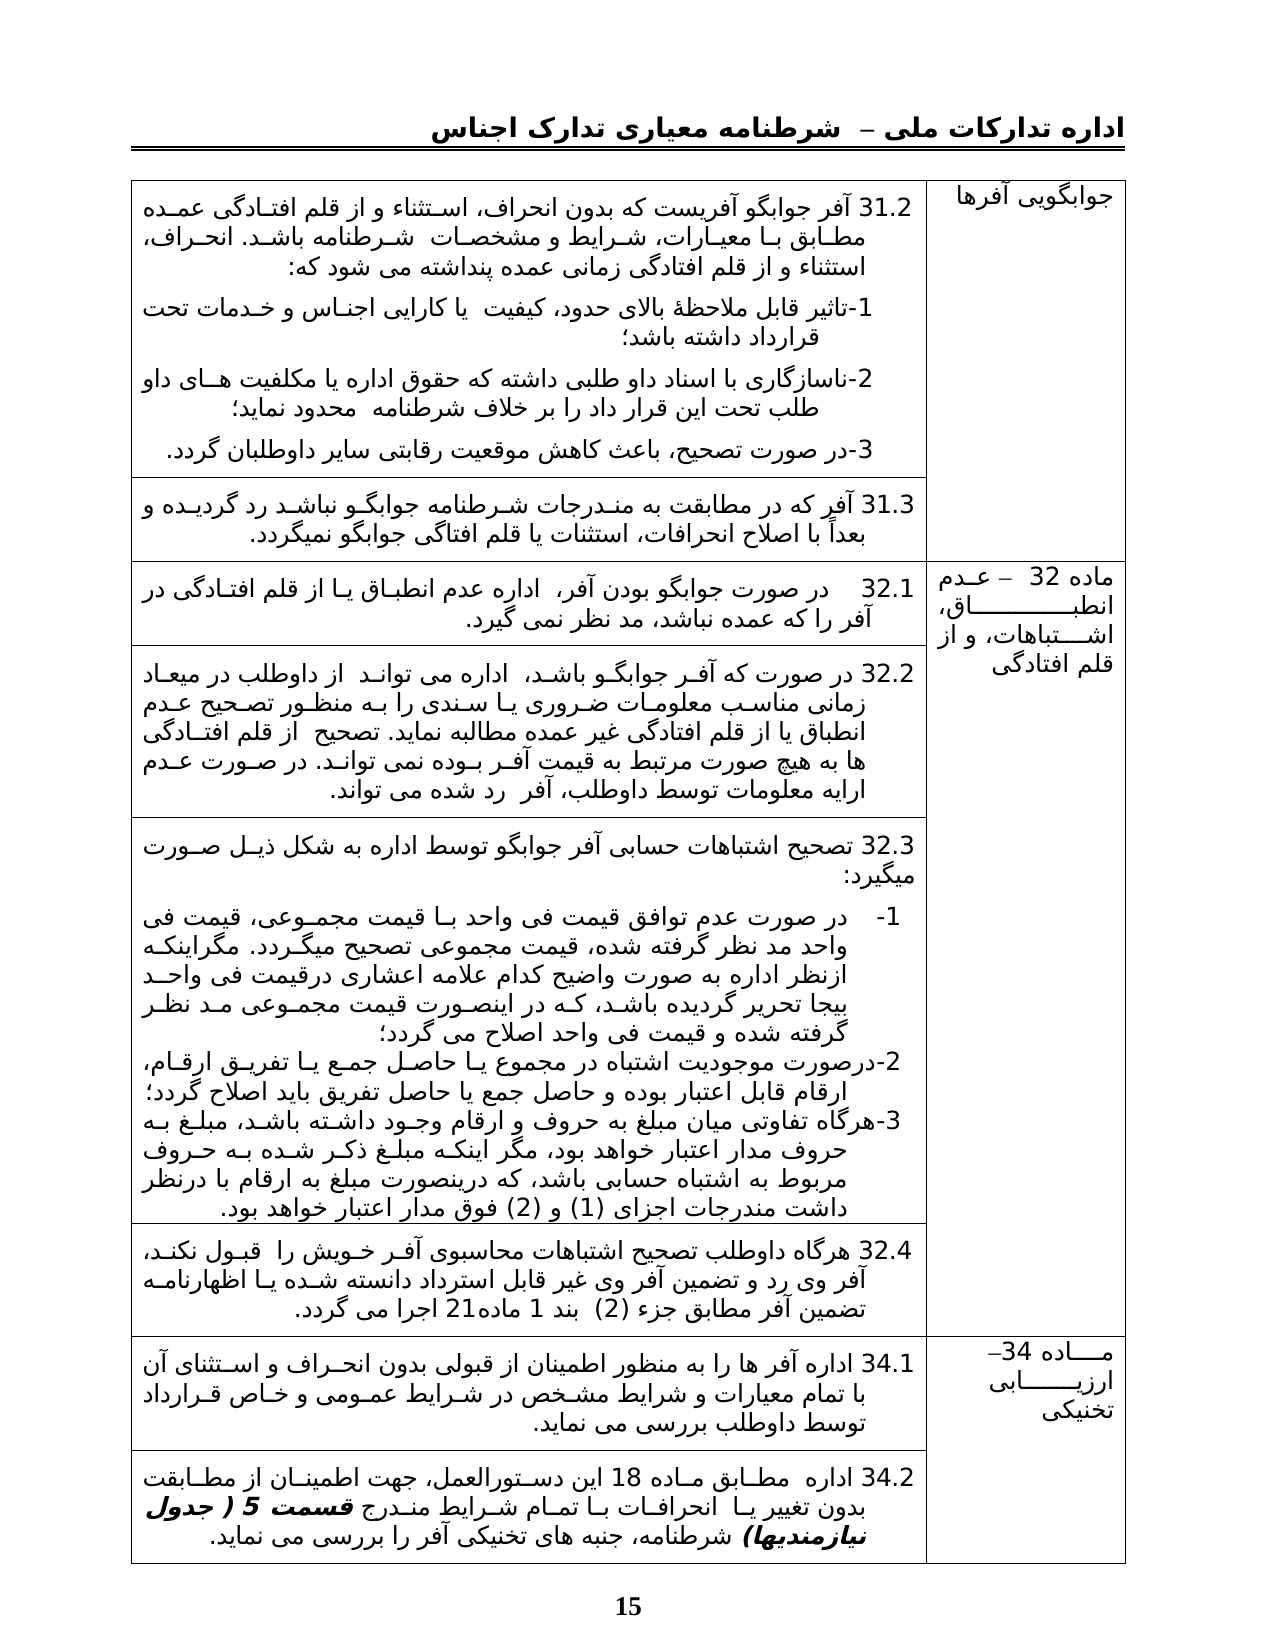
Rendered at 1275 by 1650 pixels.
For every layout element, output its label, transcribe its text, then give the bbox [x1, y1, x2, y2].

table_cell 32.3 تصحیح اشتباهات حسابی آفر جوابگو توسط اداره به شکل ذیل صورت میگیرد: در صورت عدم توافق قیمت فی واحد با قیمت مجموعی، قیمت فی واحد مد نظر گرفته شده، قیمت مجموعی تصحیح میگردد. مگراینکه ازنظر اداره به صورت واضیح کدام علامه اعشاری درقیمت فی واحد بیجا تحریر گردیده باشد، که در اینصورت قیمت مجموعی مد نظر گرفته شده و قیمت فی واحد اصلاح می گردد؛ درصورت موجودیت اشتباه در مجموع یا حاصل جمع یا تفریق ارقام، ارقام قابل اعتبار بوده و حاصل جمع یا حاصل تفریق باید اصلاح گردد؛ هرگاه تفاوتی میان مبلغ به حروف و ارقام وجود داشته باشد، مبلغ به حروف مدار اعتبار خواهد بود، مگر اینکه مبلغ ذکر شده به حروف مربوط به اشتباه حسابی باشد، که درینصورت مبلغ به ارقام با درنظر داشت مندرجات اجزای (1) و (2) فوق مدار اعتبار خواهد بود. [132, 818, 926, 1222]
table_cell 32.1 در صورت جوابگو بودن آفر، اداره عدم انطباق یا از قلم افتادگی در آفر را که عمده نباشد، مد نظر نمی گیرد. [132, 562, 926, 645]
table_cell 32.4 هرگاه داوطلب تصحیح اشتباهات محاسبوی آفر خویش را قبول نکند، آفر وی رد و تضمین آفر وی غیر قابل استرداد دانسته شده یا اظهارنامه تضمین آفر مطابق جزء (2) بند 1 ماده21 اجرا می گردد. [132, 1224, 926, 1336]
table_cell 32.2 در صورت که آفر جوابگو باشد، اداره می تواند از داوطلب در میعاد زمانی مناسب معلومات ضروری یا سندی را به منظور تصحیح عدم انطباق یا از قلم افتادگی غیر عمده مطالبه نماید. تصحیح از قلم افتادگی ها به هیچ صورت مرتبط به قیمت آفر بوده نمی تواند. در صورت عدم ارایه معلومات توسط داوطلب، آفر رد شده می تواند. [132, 646, 926, 817]
table_cell 31.2 آفر جوابگو آفریست که بدون انحراف، استثناء و از قلم افتادگی عمده مطابق با معیارات، شرایط و مشخصات شرطنامه باشد. انحراف، استثناء و از قلم افتادگی زمانی عمده پنداشته می شود که: تاثیر قابل ملاحظۀ بالای حدود، کیفیت یا کارایی اجناس و خدمات تحت قرارداد داشته باشد؛ ناسازگاری با اسناد داو طلبی داشته که حقوق اداره یا مکلفیت های داو طلب تحت این قرار داد را بر خلاف شرطنامه محدود نماید؛ در صورت تصحیح، باعث کاهش موقعیت رقابتی سایر داوطلبان گردد. [132, 181, 926, 477]
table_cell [927, 181, 1125, 561]
table_cell ماده 34– ارزیابی تخنیکی [927, 1337, 1125, 1563]
table_cell 31.3 آفر که در مطابقت به مندرجات شرطنامه جوابگو نباشد رد گردیده و بعداً با اصلاح انحرافات، استثنات یا قلم افتاگی جوابگو نمیگردد. [132, 478, 926, 561]
table_cell 34.2 اداره مطابق ماده 18 این دستورالعمل، جهت اطمینان از مطابقت بدون تغییر یا انحرافات با تمام شرایط مندرج قسمت 5 ( جدول نیازمندیها) شرطنامه، جنبه های تخنیکی آفر را بررسی می نماید. [132, 1451, 926, 1563]
table_cell 34.1 اداره آفر ها را به منظور اطمینان از قبولی بدون انحراف و استثنای آن با تمام معیارات و شرایط مشخص در شرایط عمومی و خاص قرارداد توسط داوطلب بررسی می نماید. [132, 1337, 926, 1449]
table_cell ماده 32 – عدم انطباق، اشتباهات، و از قلم افتادگی [927, 562, 1125, 1336]
